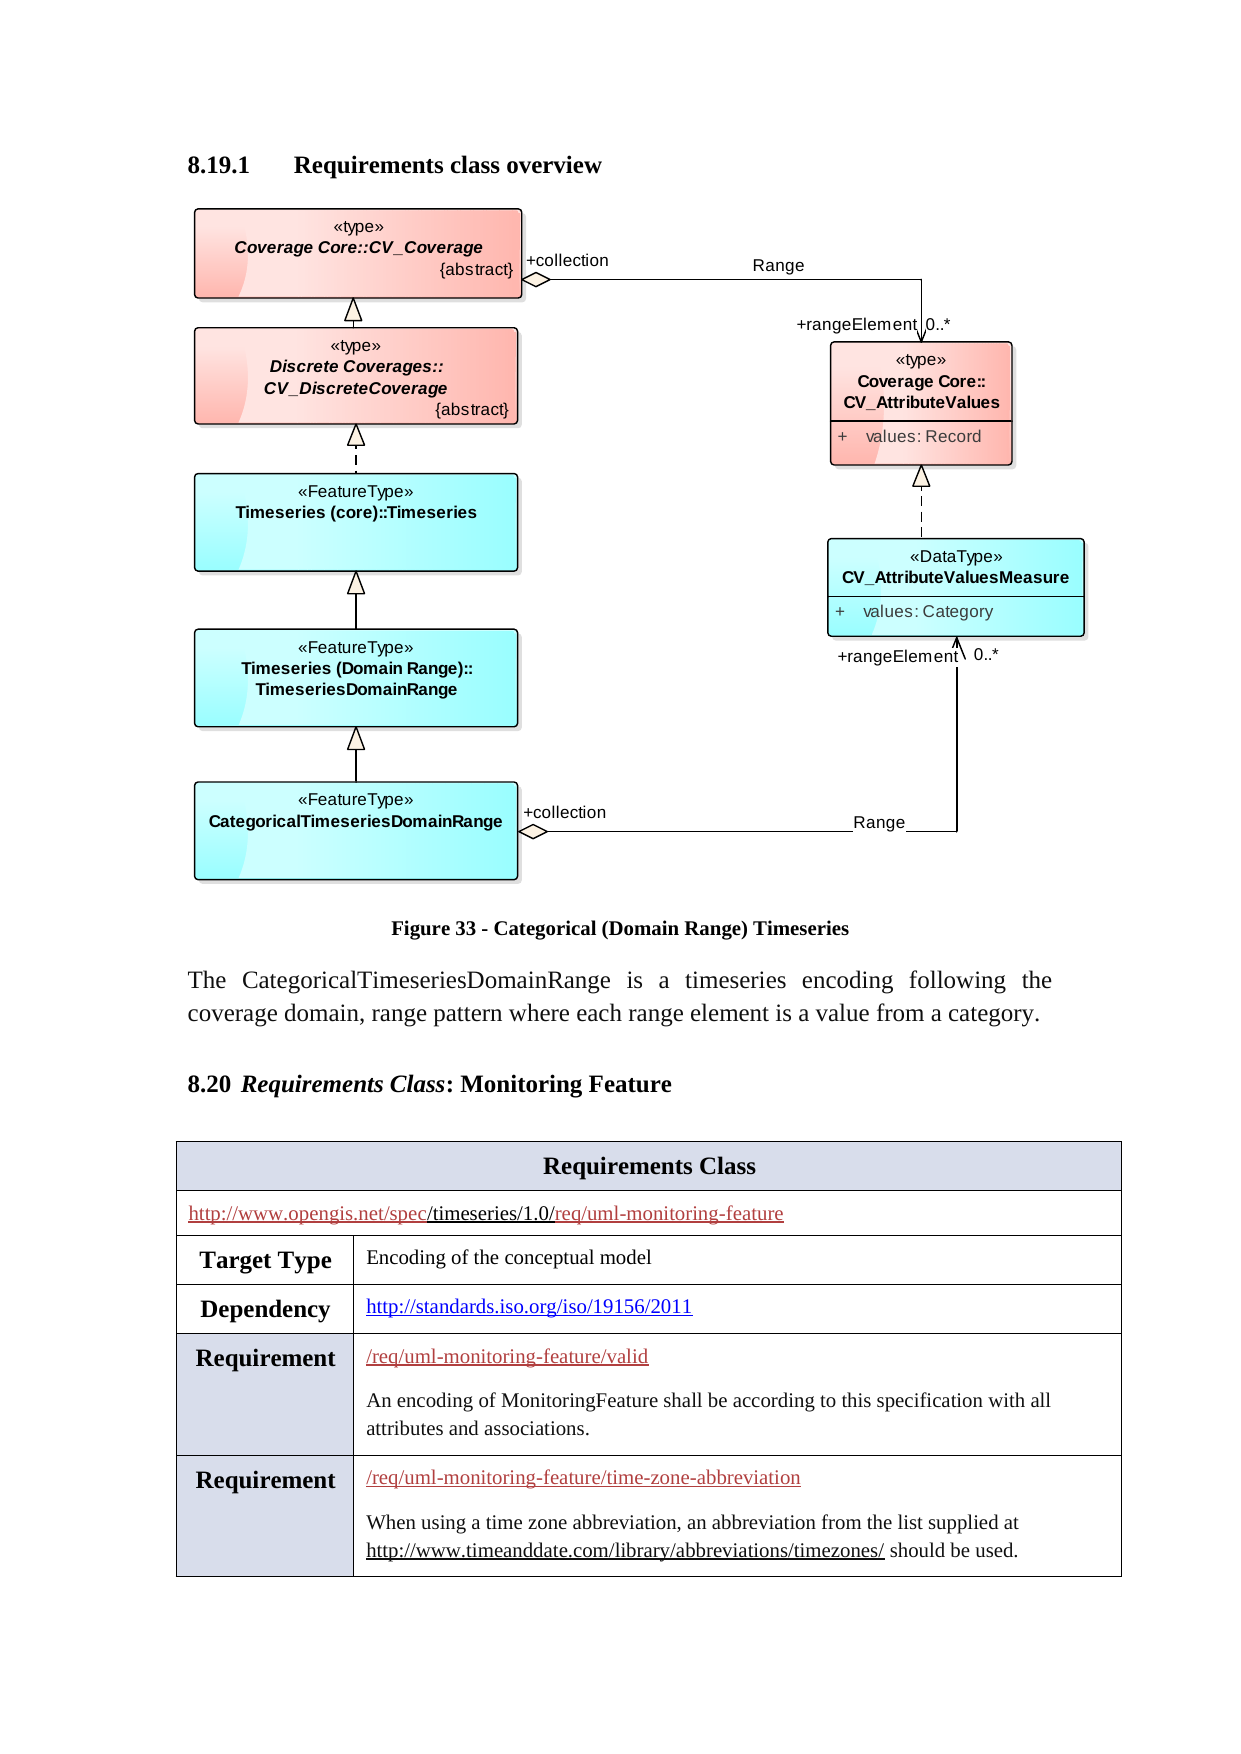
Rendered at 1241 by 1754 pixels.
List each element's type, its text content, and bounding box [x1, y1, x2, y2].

table_cell http://standards.iso.org/iso/19156/2011 [354, 1285, 1121, 1333]
text Figure 33 - Categorical (Domain Range) Timeseries [187, 917, 1053, 940]
table_cell Requirement [177, 1334, 353, 1455]
table_cell Target Type [177, 1236, 353, 1284]
text The CategoricalTimeseriesDomainRange is a timeseries encoding following the coverage domain, range pattern where each range element is a value from a category. [187, 965, 1053, 1027]
table_cell Requirement [177, 1456, 353, 1576]
table_cell Dependency [177, 1285, 353, 1333]
subtitle Requirements Class: Monitoring Feature [187, 1069, 1053, 1098]
table_header Requirements Class [177, 1142, 1121, 1190]
table_cell http://www.opengis.net/spec/timeseries/1.0/req/uml-monitoring-feature [177, 1191, 1121, 1235]
subtitle Requirements class overview [187, 150, 1053, 179]
table_cell /req/uml-monitoring-feature/valid An encoding of MonitoringFeature shall be according to this specification with all attributes and associations. [354, 1334, 1121, 1455]
table_cell /req/uml-monitoring-feature/time-zone-abbreviation When using a time zone abbreviation, an abbreviation from the list supplied at http://www.timeanddate.com/library/abbreviations/timezones/ should be used. [354, 1456, 1121, 1576]
table_cell Encoding of the conceptual model [354, 1236, 1121, 1284]
